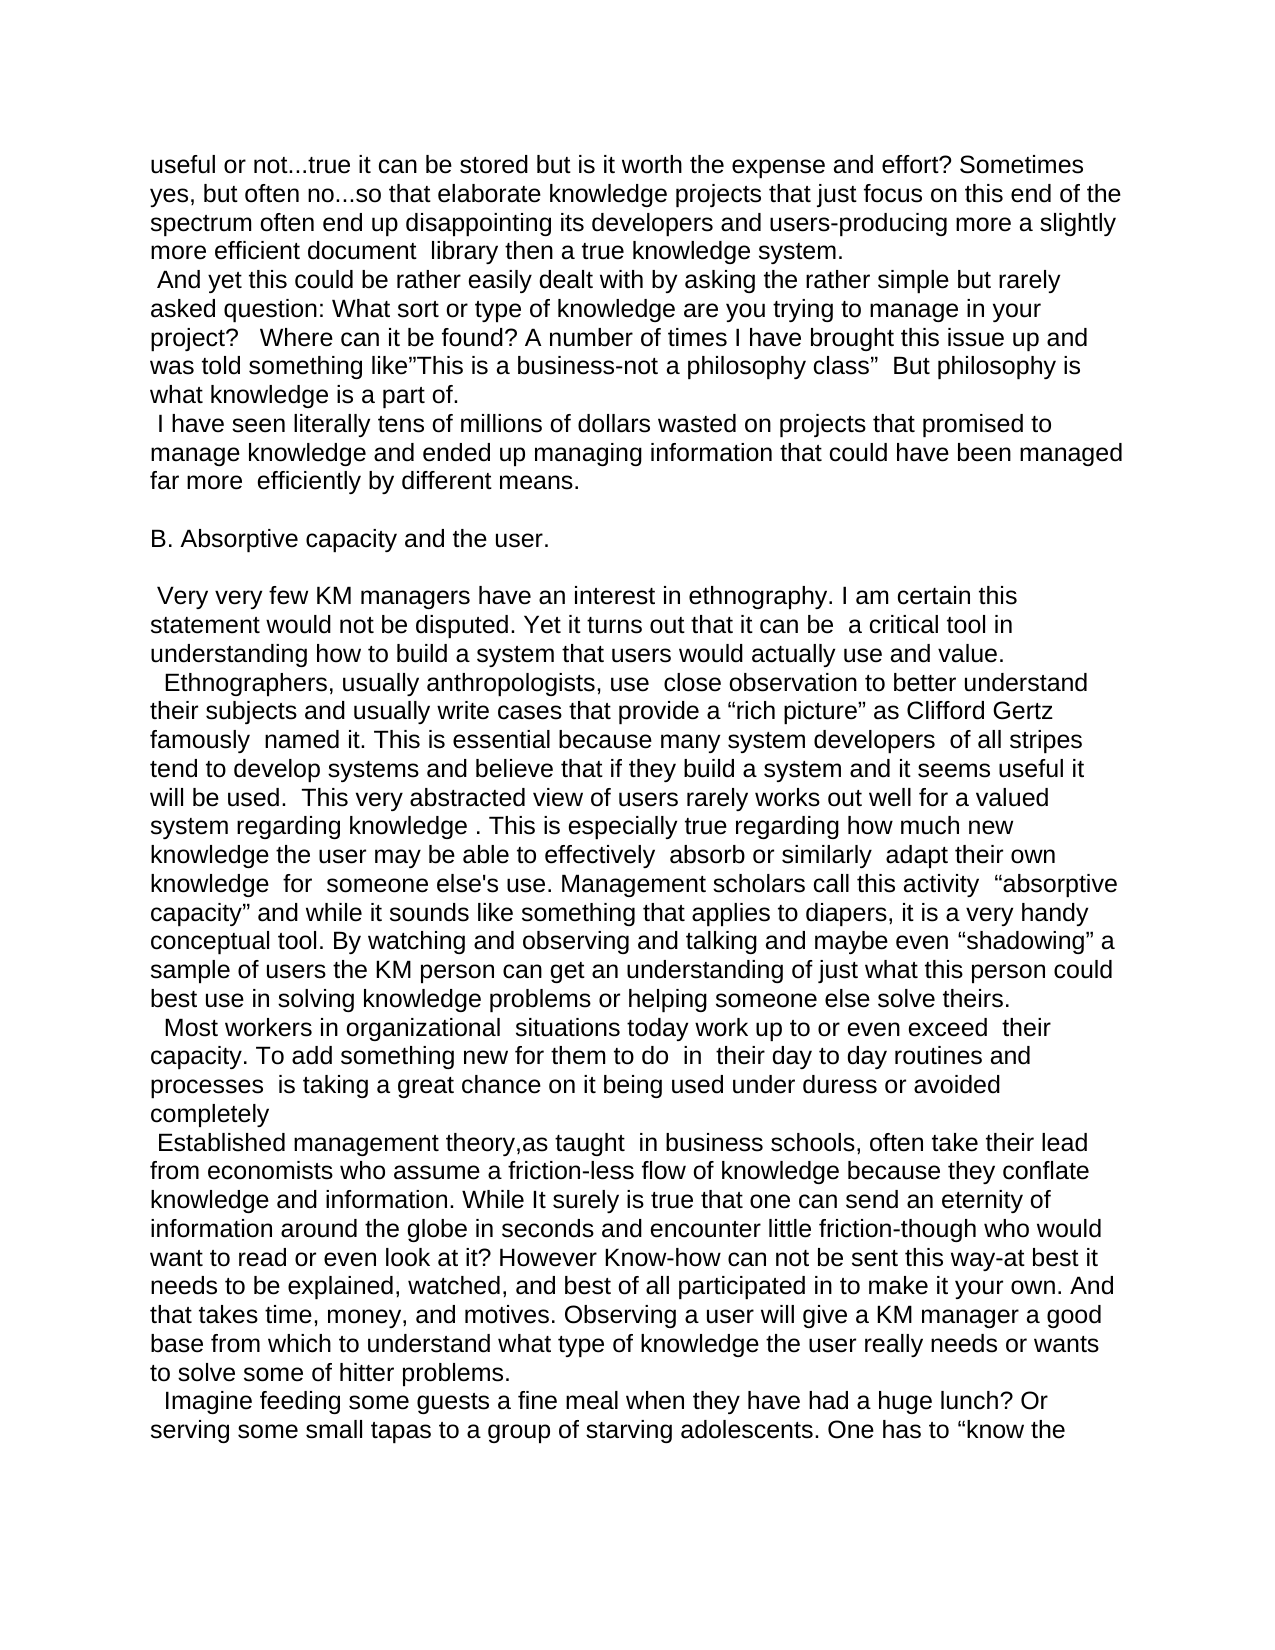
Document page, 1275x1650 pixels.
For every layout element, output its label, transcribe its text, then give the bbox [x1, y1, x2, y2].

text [150, 150, 1125, 265]
text I have seen literally tens of millions of dollars wasted on projects that promised to manage knowledge and ended up managing information that could have been managed far more efficiently by different means. [150, 409, 1125, 495]
text And yet this could be rather easily dealt with by asking the rather simple but rarely asked question: What sort or type of knowledge are you trying to manage in your project? Where can it be found? A number of times I have brought this issue up and was told something like”This is a business-not a philosophy class” But philosophy is what knowledge is a part of. [150, 265, 1125, 409]
text Very very few KM managers have an interest in ethnography. I am certain this statement would not be disputed. Yet it turns out that it can be a critical tool in understanding how to build a system that users would actually use and value. [150, 581, 1125, 667]
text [150, 1386, 1125, 1444]
text B. Absorptive capacity and the user. [150, 524, 1125, 552]
text Established management theory,as taught in business schools, often take their lead from economists who assume a friction-less flow of knowledge because they conflate knowledge and information. While It surely is true that one can send an eternity of information around the globe in seconds and encounter little friction-though who would want to read or even look at it? However Know-how can not be sent this way-at best it [150, 1127, 1125, 1271]
text Most workers in organizational situations today work up to or even exceed their capacity. To add something new for them to do in their day to day routines and processes is taking a great chance on it being used under duress or avoided completely [150, 1012, 1125, 1127]
text needs to be explained, watched, and best of all participated in to make it your own. And that takes time, money, and motives. Observing a user will give a KM manager a good base from which to understand what type of knowledge the user really needs or wants to solve some of hitter problems. [150, 1271, 1125, 1386]
text Ethnographers, usually anthropologists, use close observation to better understand their subjects and usually write cases that provide a “rich picture” as Clifford Gertz famously named it. This is essential because many system developers of all stripes tend to develop systems and believe that if they build a system and it seems useful it will be used. This very abstracted view of users rarely works out well for a valued system regarding knowledge . This is especially true regarding how much new knowledge the user may be able to effectively absorb or similarly adapt their own knowledge for someone else's use. Management scholars call this activity “absorptive capacity” and while it sounds like something that applies to diapers, it is a very handy conceptual tool. By watching and observing and talking and maybe even “shadowing” a sample of users the KM person can get an understanding of just what this person could best use in solving knowledge problems or helping someone else solve theirs. [150, 667, 1125, 1012]
